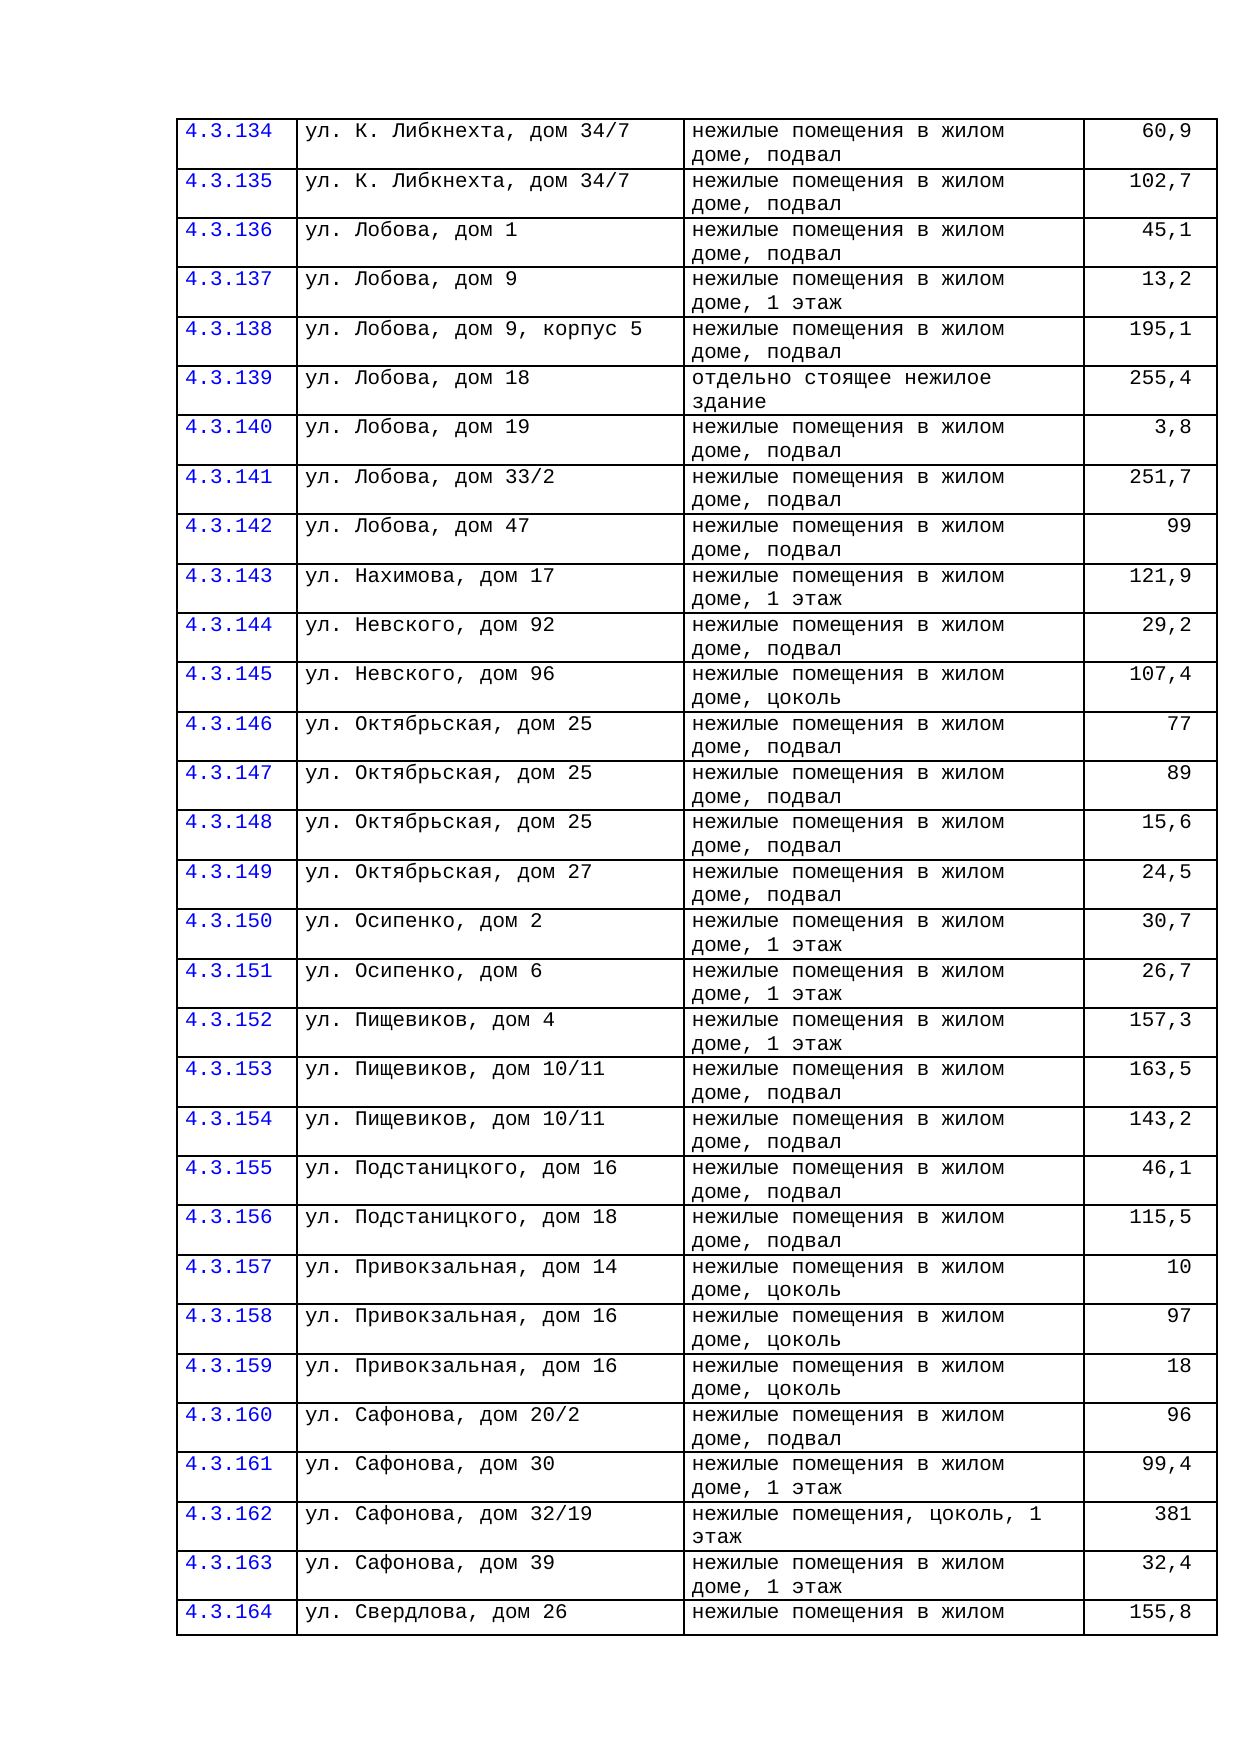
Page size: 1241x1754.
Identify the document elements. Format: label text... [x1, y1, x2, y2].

table_cell 4.3.145 [178, 663, 296, 711]
table_cell ул. Нахимова, дом 17 [298, 565, 683, 612]
table_cell ул. Сафонова, дом 20/2 [298, 1404, 683, 1451]
table_cell нежилые помещения в жилом доме, подвал [685, 1108, 1083, 1155]
table_cell нежилые помещения в жилом доме, подвал [685, 416, 1083, 464]
table_cell 99,4 [1085, 1453, 1216, 1501]
table_cell ул. К. Либкнехта, дом 34/7 [298, 120, 683, 167]
table_cell ул. Сафонова, дом 32/19 [298, 1503, 683, 1550]
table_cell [298, 1601, 683, 1634]
table_cell 97 [1085, 1305, 1216, 1352]
table_cell ул. Невского, дом 96 [298, 663, 683, 711]
table_cell нежилые помещения в жилом доме, 1 этаж [685, 1453, 1083, 1501]
table_cell нежилые помещения, цоколь, 1 этаж [685, 1503, 1083, 1550]
table_cell 381 [1085, 1503, 1216, 1550]
table_cell 4.3.138 [178, 318, 296, 365]
table_cell 115,5 [1085, 1206, 1216, 1254]
table_cell ул. Лобова, дом 18 [298, 367, 683, 414]
table_cell нежилые помещения в жилом доме, подвал [685, 614, 1083, 661]
table_cell нежилые помещения в жилом доме, подвал [685, 170, 1083, 217]
table_cell 60,9 [1085, 120, 1216, 167]
table_cell 4.3.137 [178, 268, 296, 316]
table_cell ул. К. Либкнехта, дом 34/7 [298, 170, 683, 217]
table_cell 163,5 [1085, 1058, 1216, 1106]
table_cell 4.3.141 [178, 466, 296, 513]
table_cell нежилые помещения в жилом доме, 1 этаж [685, 960, 1083, 1007]
table_cell нежилые помещения в жилом доме, подвал [685, 713, 1083, 760]
table_cell нежилые помещения в жилом доме, подвал [685, 861, 1083, 908]
table_cell 4.3.139 [178, 367, 296, 414]
table_cell ул. Подстаницкого, дом 16 [298, 1157, 683, 1204]
table_cell 4.3.154 [178, 1108, 296, 1155]
table_cell нежилые помещения в жилом доме, подвал [685, 811, 1083, 859]
table_cell 4.3.149 [178, 861, 296, 908]
table_cell нежилые помещения в жилом доме, подвал [685, 515, 1083, 562]
table_cell ул. Октябрьская, дом 25 [298, 713, 683, 760]
table_cell 4.3.159 [178, 1355, 296, 1402]
table_cell 121,9 [1085, 565, 1216, 612]
table_cell ул. Осипенко, дом 2 [298, 910, 683, 957]
table_cell ул. Пищевиков, дом 4 [298, 1009, 683, 1056]
table_cell ул. Октябрьская, дом 25 [298, 762, 683, 809]
table_cell 29,2 [1085, 614, 1216, 661]
table_cell 4.3.156 [178, 1206, 296, 1254]
table_cell ул. Пищевиков, дом 10/11 [298, 1058, 683, 1106]
table_cell 251,7 [1085, 466, 1216, 513]
table_cell ул. Сафонова, дом 30 [298, 1453, 683, 1501]
table_cell нежилые помещения в жилом доме, подвал [685, 466, 1083, 513]
table_cell ул. Привокзальная, дом 14 [298, 1256, 683, 1303]
table_cell 30,7 [1085, 910, 1216, 957]
table_cell 4.3.148 [178, 811, 296, 859]
table_cell 15,6 [1085, 811, 1216, 859]
table_cell нежилые помещения в жилом доме, 1 этаж [685, 268, 1083, 316]
table_cell ул. Невского, дом 92 [298, 614, 683, 661]
table_cell 18 [1085, 1355, 1216, 1402]
table_cell 157,3 [1085, 1009, 1216, 1056]
table_cell нежилые помещения в жилом доме, подвал [685, 318, 1083, 365]
table_cell 4.3.140 [178, 416, 296, 464]
table_cell нежилые помещения в жилом доме, 1 этаж [685, 1552, 1083, 1599]
table_cell 13,2 [1085, 268, 1216, 316]
table_cell 10 [1085, 1256, 1216, 1303]
table_cell отдельно стоящее нежилое здание [685, 367, 1083, 414]
table_cell 45,1 [1085, 219, 1216, 266]
table_cell 4.3.144 [178, 614, 296, 661]
table_cell 195,1 [1085, 318, 1216, 365]
table_cell нежилые помещения в жилом доме, 1 этаж [685, 910, 1083, 957]
table_cell 102,7 [1085, 170, 1216, 217]
table_cell 4.3.146 [178, 713, 296, 760]
table_cell нежилые помещения в жилом доме, подвал [685, 1058, 1083, 1106]
table_cell ул. Лобова, дом 19 [298, 416, 683, 464]
table_cell нежилые помещения в жилом доме, подвал [685, 1206, 1083, 1254]
table_cell 4.3.135 [178, 170, 296, 217]
table_cell 4.3.153 [178, 1058, 296, 1106]
table_cell 4.3.136 [178, 219, 296, 266]
table_cell ул. Привокзальная, дом 16 [298, 1305, 683, 1352]
table_cell ул. Октябрьская, дом 27 [298, 861, 683, 908]
table_cell нежилые помещения в жилом доме, 1 этаж [685, 565, 1083, 612]
table_cell 143,2 [1085, 1108, 1216, 1155]
table_cell 4.3.150 [178, 910, 296, 957]
table_cell ул. Пищевиков, дом 10/11 [298, 1108, 683, 1155]
table_cell ул. Лобова, дом 9, корпус 5 [298, 318, 683, 365]
table_cell 77 [1085, 713, 1216, 760]
table_cell ул. Подстаницкого, дом 18 [298, 1206, 683, 1254]
table_cell 4.3.163 [178, 1552, 296, 1599]
table_cell 4.3.151 [178, 960, 296, 1007]
table_cell 255,4 [1085, 367, 1216, 414]
table_cell нежилые помещения в жилом доме, подвал [685, 120, 1083, 167]
table_cell 89 [1085, 762, 1216, 809]
table_cell ул. Лобова, дом 1 [298, 219, 683, 266]
table_cell 155,8 [1085, 1601, 1216, 1634]
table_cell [685, 1601, 1083, 1634]
table_cell ул. Осипенко, дом 6 [298, 960, 683, 1007]
table_cell 4.3.155 [178, 1157, 296, 1204]
table_cell 4.3.143 [178, 565, 296, 612]
table_cell нежилые помещения в жилом доме, 1 этаж [685, 1009, 1083, 1056]
table_cell 4.3.160 [178, 1404, 296, 1451]
table_cell нежилые помещения в жилом доме, подвал [685, 762, 1083, 809]
table_cell нежилые помещения в жилом доме, подвал [685, 1404, 1083, 1451]
table_cell 99 [1085, 515, 1216, 562]
table_cell ул. Октябрьская, дом 25 [298, 811, 683, 859]
table_cell 107,4 [1085, 663, 1216, 711]
table_cell ул. Лобова, дом 33/2 [298, 466, 683, 513]
table_cell нежилые помещения в жилом доме, цоколь [685, 1355, 1083, 1402]
table_cell 24,5 [1085, 861, 1216, 908]
table_cell 46,1 [1085, 1157, 1216, 1204]
table_cell 4.3.134 [178, 120, 296, 167]
table_cell 4.3.157 [178, 1256, 296, 1303]
table_cell 4.3.158 [178, 1305, 296, 1352]
table_cell нежилые помещения в жилом доме, подвал [685, 1157, 1083, 1204]
table_cell 26,7 [1085, 960, 1216, 1007]
table_cell нежилые помещения в жилом доме, цоколь [685, 663, 1083, 711]
table_cell ул. Лобова, дом 9 [298, 268, 683, 316]
table_cell 4.3.152 [178, 1009, 296, 1056]
table_cell 3,8 [1085, 416, 1216, 464]
table_cell 4.3.162 [178, 1503, 296, 1550]
table_cell 4.3.161 [178, 1453, 296, 1501]
table_cell нежилые помещения в жилом доме, цоколь [685, 1256, 1083, 1303]
table_cell 4.3.164 [178, 1601, 296, 1634]
table_cell нежилые помещения в жилом доме, цоколь [685, 1305, 1083, 1352]
table_cell ул. Привокзальная, дом 16 [298, 1355, 683, 1402]
table_cell 96 [1085, 1404, 1216, 1451]
table_cell 4.3.147 [178, 762, 296, 809]
table_cell ул. Сафонова, дом 39 [298, 1552, 683, 1599]
table_cell ул. Лобова, дом 47 [298, 515, 683, 562]
table_cell 32,4 [1085, 1552, 1216, 1599]
table_cell нежилые помещения в жилом доме, подвал [685, 219, 1083, 266]
table_cell 4.3.142 [178, 515, 296, 562]
